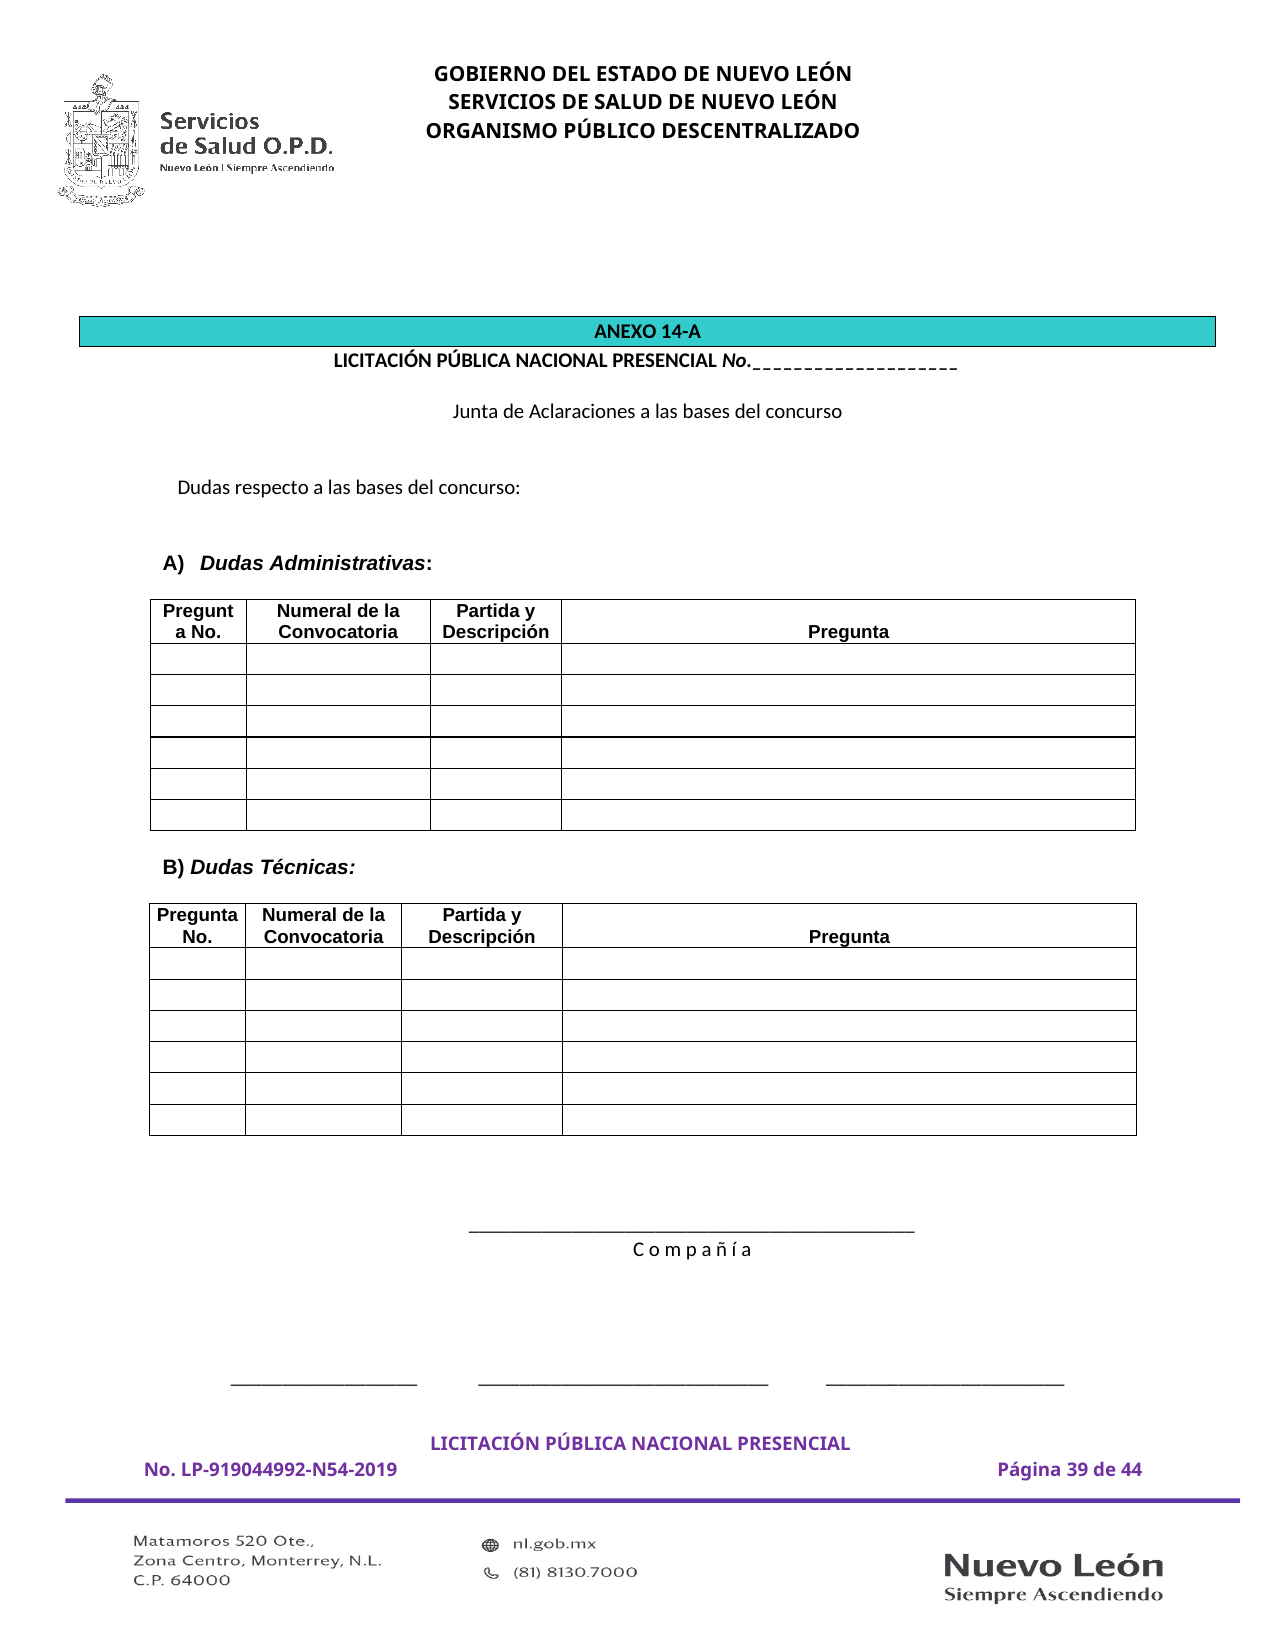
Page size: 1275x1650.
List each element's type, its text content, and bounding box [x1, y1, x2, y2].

table_cell [431, 675, 561, 705]
table_cell [247, 706, 430, 736]
table_cell [150, 1011, 245, 1041]
table_header Pregunta No. [150, 904, 245, 947]
table_cell [246, 1042, 401, 1072]
table_cell [150, 1073, 245, 1103]
table_header Pregunta [563, 904, 1136, 947]
table_cell [151, 706, 246, 736]
table_cell [246, 1073, 401, 1103]
table_cell [402, 948, 562, 978]
table_cell [431, 769, 561, 799]
table_cell [247, 769, 430, 799]
table_cell [402, 1042, 562, 1072]
table_cell [402, 1105, 562, 1135]
text Dudas respecto a las bases del concurso: [177, 474, 1207, 500]
table_cell [247, 738, 430, 768]
table_cell [151, 675, 246, 705]
table_cell [562, 769, 1135, 799]
table_cell [246, 980, 401, 1010]
table_header Partida y Descripción [431, 600, 561, 643]
text __________________ ____________________________ _______________________ [89, 1363, 1207, 1388]
table_cell [563, 1011, 1136, 1041]
text ANEXO 14-A [80, 317, 1215, 346]
table_header Partida y Descripción [402, 904, 562, 947]
table_cell [402, 1073, 562, 1103]
table_cell [150, 1042, 245, 1072]
table_cell [246, 1105, 401, 1135]
table_cell [431, 644, 561, 674]
table_cell [247, 644, 430, 674]
table_header Pregunta No. [151, 600, 246, 643]
table_cell [151, 800, 246, 830]
text LICITACIÓN PÚBLICA NACIONAL PRESENCIAL No.____________________ [89, 347, 1207, 373]
table_cell [562, 706, 1135, 736]
table_cell [431, 738, 561, 768]
table_cell [150, 980, 245, 1010]
table_cell [150, 1105, 245, 1135]
table_cell [562, 675, 1135, 705]
table_cell [563, 948, 1136, 978]
table_header Pregunta [562, 600, 1135, 643]
table_header Numeral de la Convocatoria [247, 600, 430, 643]
text B) Dudas Técnicas: [89, 855, 1197, 879]
table_cell [402, 1011, 562, 1041]
table_cell [563, 1105, 1136, 1135]
table_cell [563, 1042, 1136, 1072]
table_cell [431, 800, 561, 830]
table_cell [563, 1073, 1136, 1103]
text C o m p a ñ í a [177, 1236, 1207, 1261]
table_cell [246, 948, 401, 978]
table_header Numeral de la Convocatoria [246, 904, 401, 947]
text Junta de Aclaraciones a las bases del concurso [89, 398, 1207, 423]
picture [60, 1494, 1241, 1611]
table_cell [150, 948, 245, 978]
list Dudas Administrativas: [162, 551, 1197, 574]
picture [22, 18, 369, 263]
table_cell [246, 1011, 401, 1041]
table_cell [562, 644, 1135, 674]
table_cell [151, 738, 246, 768]
table_cell [562, 738, 1135, 768]
text ___________________________________________ [177, 1211, 1207, 1236]
table_cell [431, 706, 561, 736]
table_cell [151, 644, 246, 674]
table_cell [402, 980, 562, 1010]
table_cell [562, 800, 1135, 830]
table_cell [247, 800, 430, 830]
table_cell [151, 769, 246, 799]
table_cell [247, 675, 430, 705]
table_cell [563, 980, 1136, 1010]
